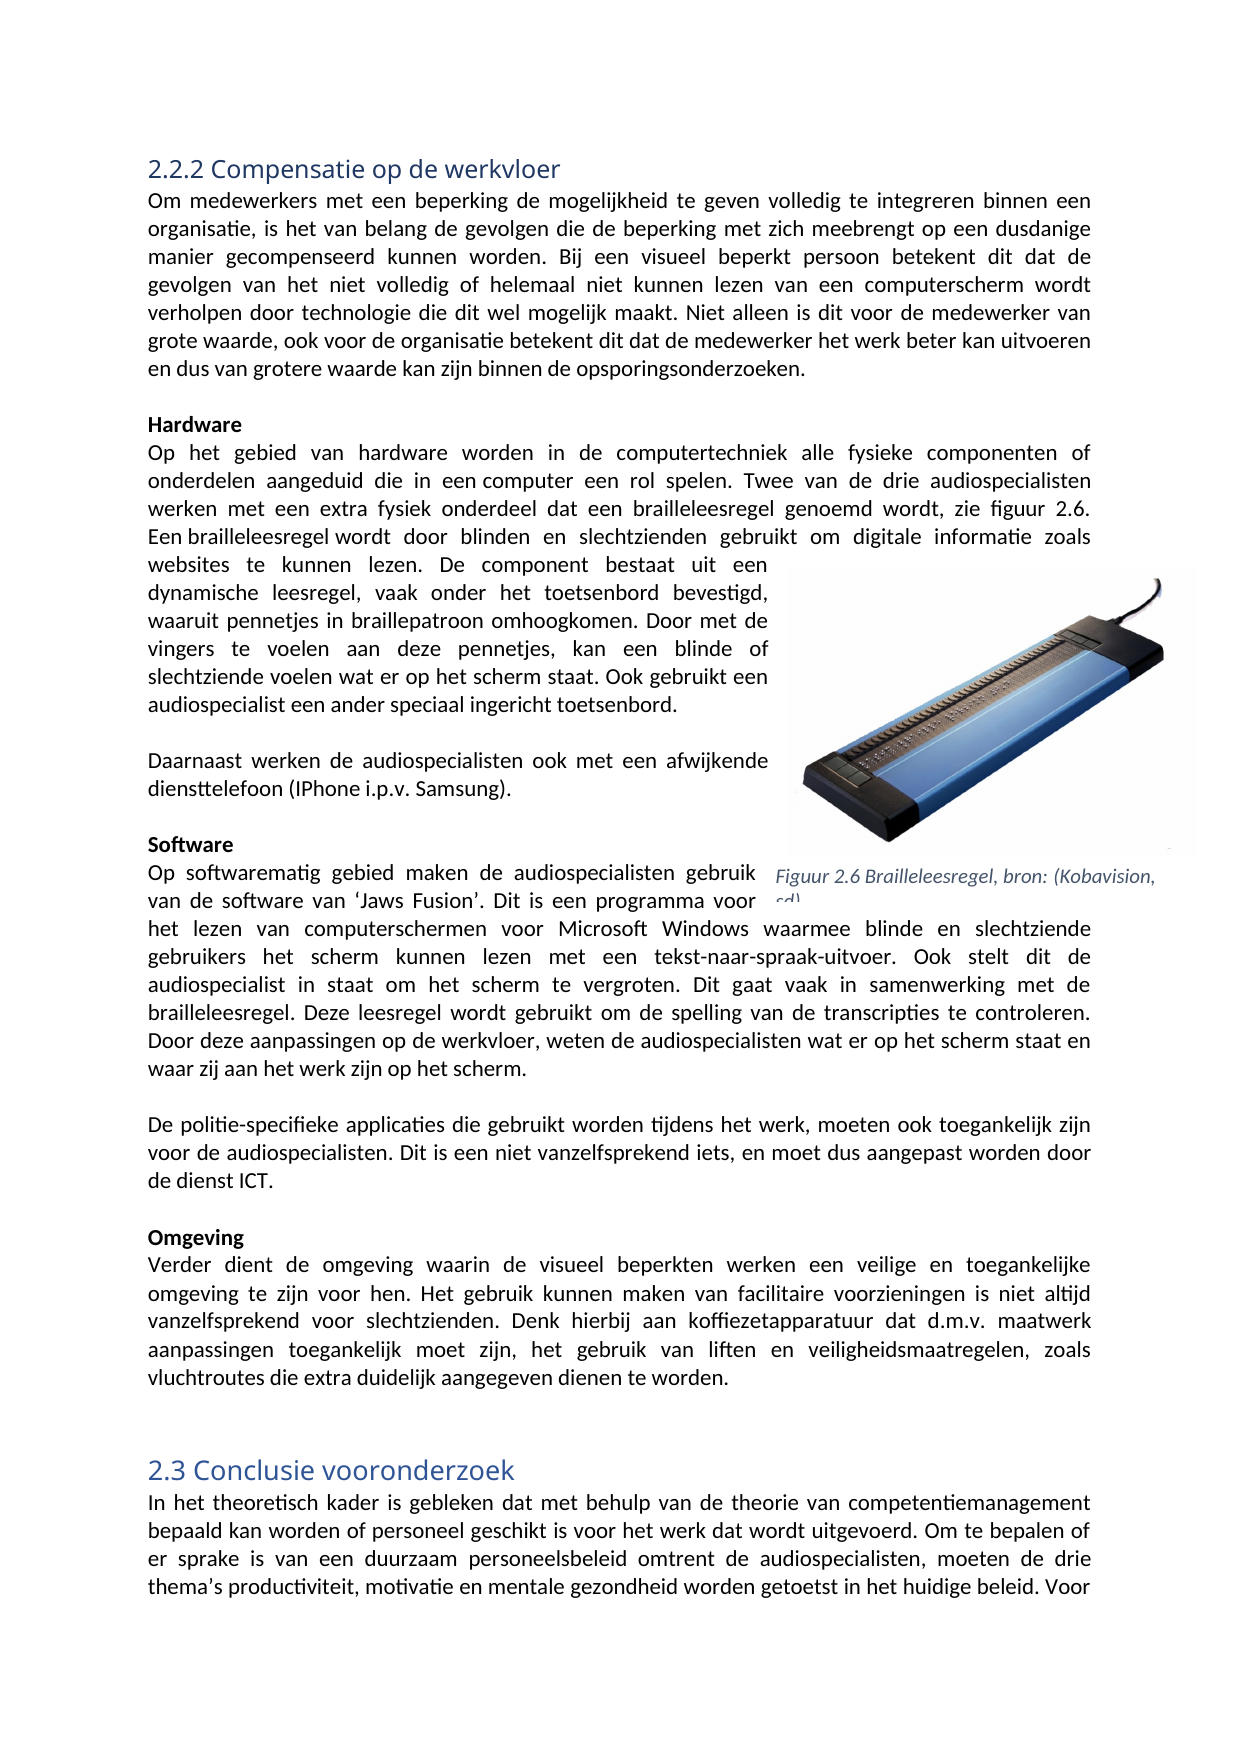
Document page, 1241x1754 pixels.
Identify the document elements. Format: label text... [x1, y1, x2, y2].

text Omgeving [148, 1223, 1093, 1251]
text Software [148, 830, 1093, 858]
subtitle 2.3 Conclusie vooronderzoek [148, 1451, 1093, 1488]
text Op het gebied van hardware worden in de computertechniek alle fysieke componenten of onderdelen aangeduid die in een computer een rol spelen. Twee van de drie audiospecialisten werken met een extra fysiek onderdeel dat een brailleleesregel genoemd wordt, zie figuur 2.6. Een brailleleesregel wordt door blinden en slechtzienden gebruikt om digitale informatie zoals websites te kunnen lezen. De component bestaat uit een dynamische leesregel, vaak onder het toetsenbord bevestigd, waaruit pennetjes in braillepatroon omhoogkomen. Door met de vingers te voelen aan deze pennetjes, kan een blinde of slechtziende voelen wat er op het scherm staat. Ook gebruikt een audiospecialist een ander speciaal ingericht toetsenbord. [148, 438, 1093, 718]
text Verder dient de omgeving waarin de visueel beperkten werken een veilige en toegankelijke omgeving te zijn voor hen. Het gebruik kunnen maken van facilitaire voorzieningen is niet altijd vanzelfsprekend voor slechtzienden. Denk hierbij aan koffiezetapparatuur dat d.m.v. maatwerk aanpassingen toegankelijk moet zijn, het gebruik van liften en veiligheidsmaatregelen, zoals vluchtroutes die extra duidelijk aangegeven dienen te worden. [148, 1251, 1093, 1391]
text Op softwarematig gebied maken de audiospecialisten gebruik van de software van ‘Jaws Fusion’. Dit is een programma voor het lezen van computerschermen voor Microsoft Windows waarmee blinde en slechtziende gebruikers het scherm kunnen lezen met een tekst-naar-spraak-uitvoer. Ook stelt dit de audiospecialist in staat om het scherm te vergroten. Dit gaat vaak in samenwerking met de brailleleesregel. Deze leesregel wordt gebruikt om de spelling van de transcripties te controleren. Door deze aanpassingen op de werkvloer, weten de audiospecialisten wat er op het scherm staat en waar zij aan het werk zijn op het scherm. [148, 858, 1093, 1082]
subtitle 2.2.2 Compensatie op de werkvloer [148, 152, 1093, 186]
picture [787, 567, 1198, 857]
text Hardware [148, 410, 1093, 438]
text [148, 1488, 1093, 1600]
text De politie-specifieke applicaties die gebruikt worden tijdens het werk, moeten ook toegankelijk zijn voor de audiospecialisten. Dit is een niet vanzelfsprekend iets, en moet dus aangepast worden door de dienst ICT. [148, 1111, 1093, 1194]
text Om medewerkers met een beperking de mogelijkheid te geven volledig te integreren binnen een organisatie, is het van belang de gevolgen die de beperking met zich meebrengt op een dusdanige manier gecompenseerd kunnen worden. Bij een visueel beperkt persoon betekent dit dat de gevolgen van het niet volledig of helemaal niet kunnen lezen van een computerscherm wordt verholpen door technologie die dit wel mogelijk maakt. Niet alleen is dit voor de medewerker van grote waarde, ook voor de organisatie betekent dit dat de medewerker het werk beter kan uitvoeren en dus van grotere waarde kan zijn binnen de opsporingsonderzoeken. [148, 186, 1093, 382]
text Daarnaast werken de audiospecialisten ook met een afwijkende diensttelefoon (IPhone i.p.v. Samsung). [148, 746, 787, 802]
